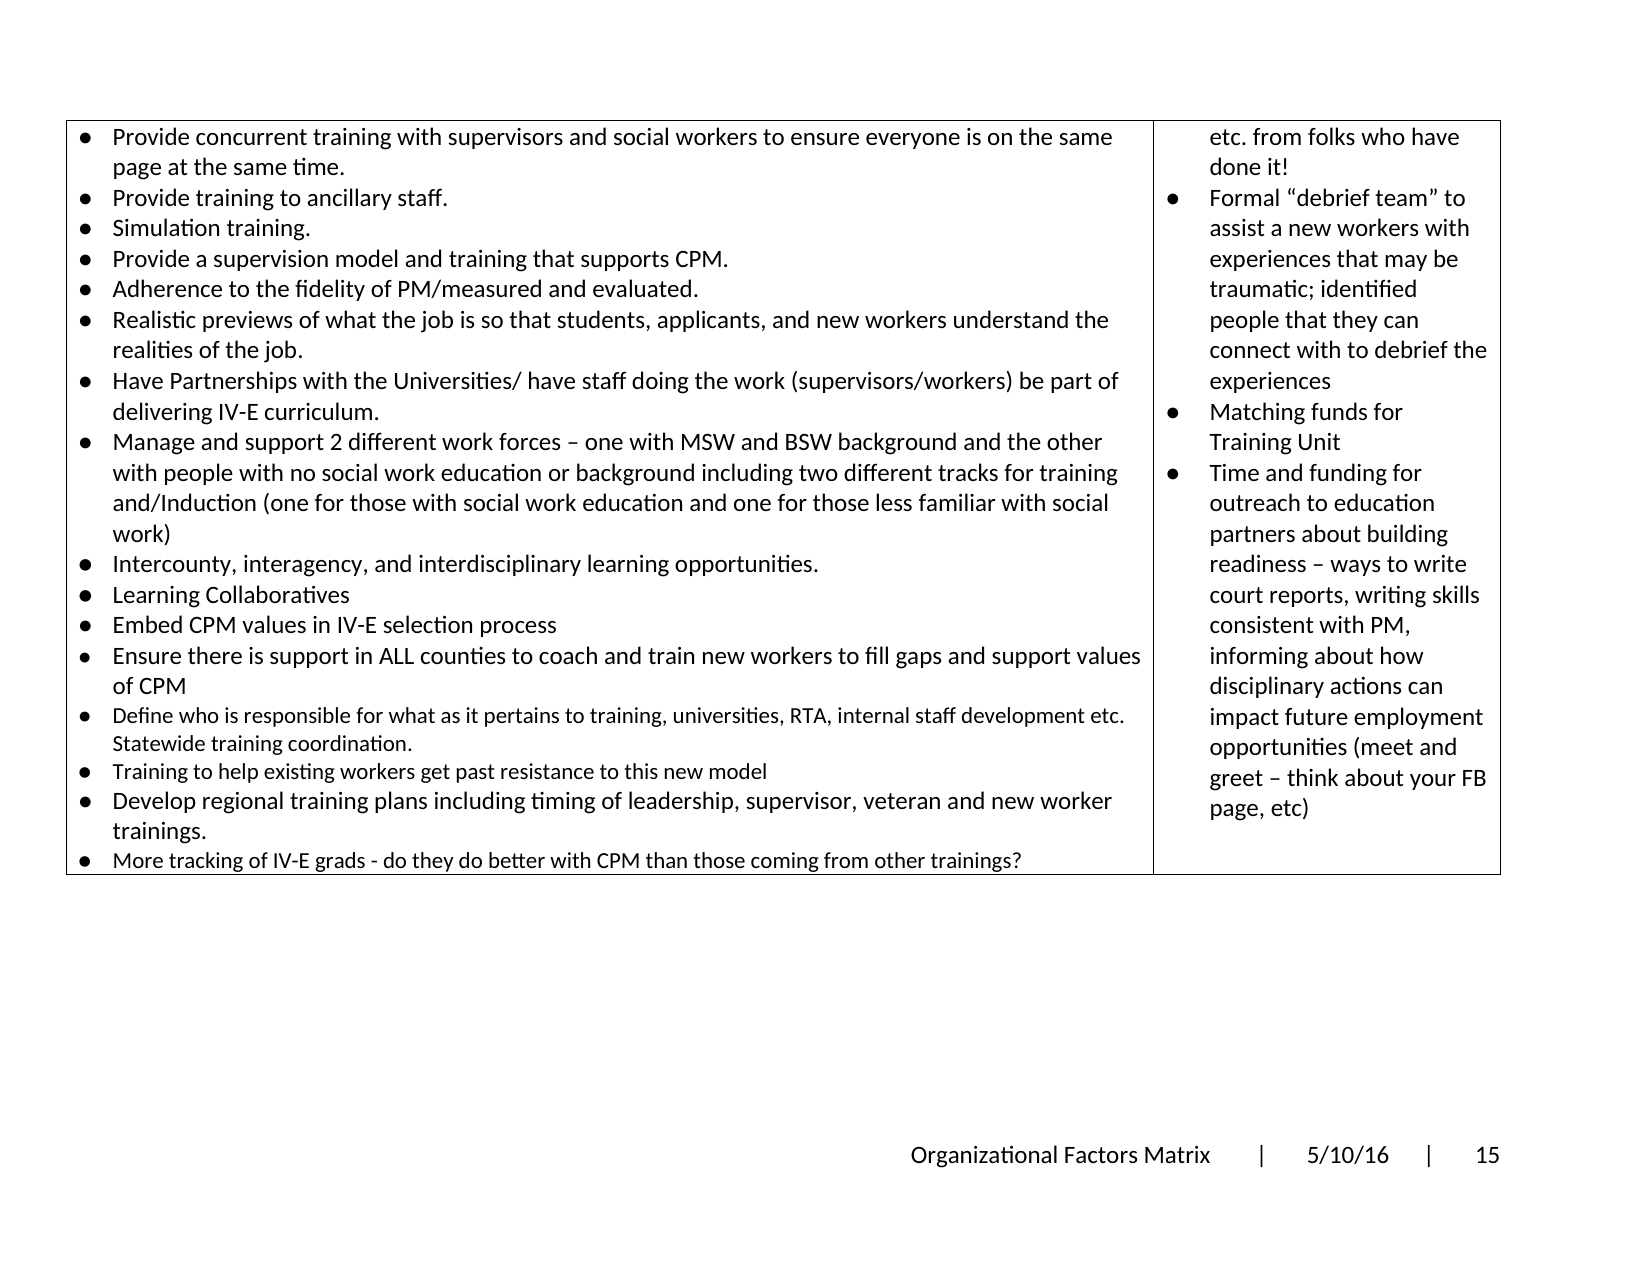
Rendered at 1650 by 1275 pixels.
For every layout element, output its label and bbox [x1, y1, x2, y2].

table_cell [67, 121, 1153, 874]
table_cell [1154, 121, 1500, 874]
